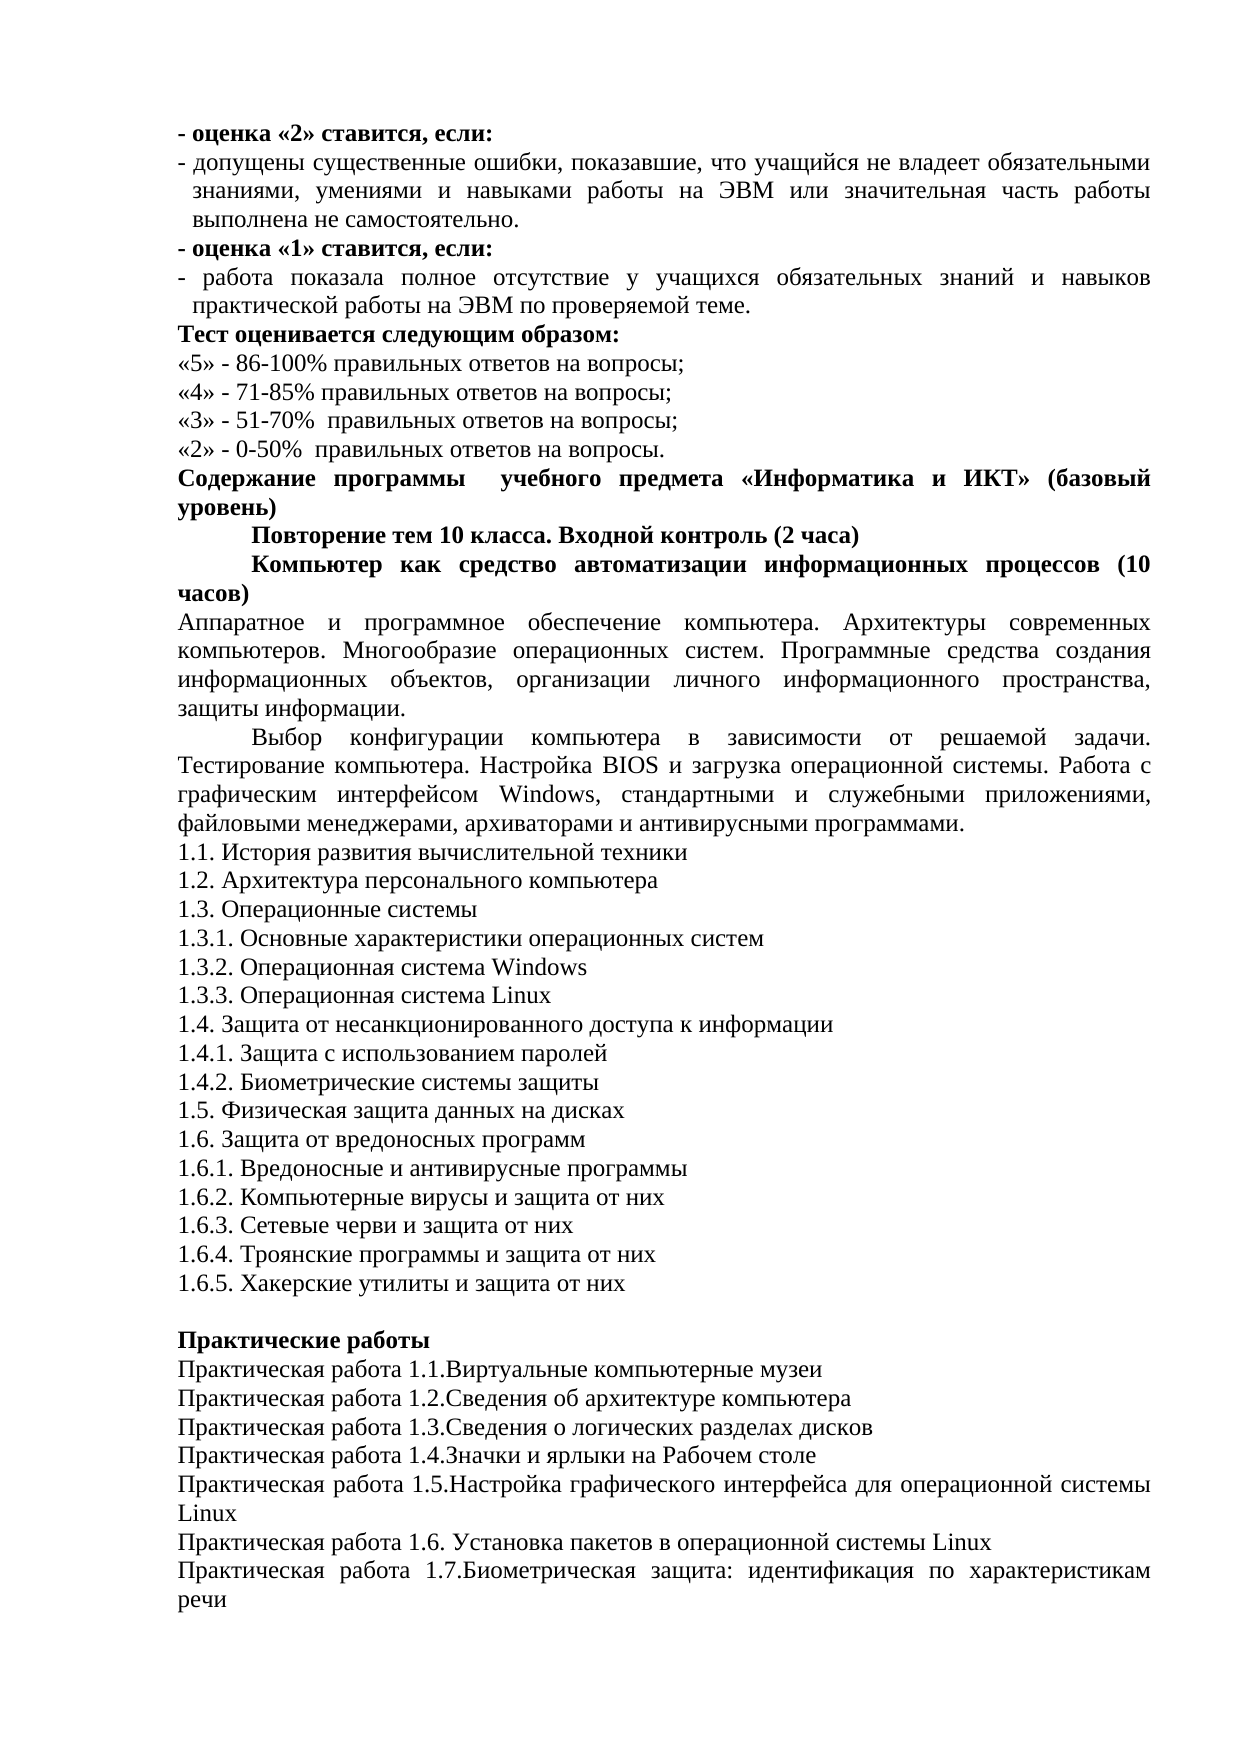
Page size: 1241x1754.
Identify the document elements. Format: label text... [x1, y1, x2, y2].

text 1.4.1. Защита с использованием паролей [177, 1038, 1152, 1067]
text 1.6.4. Троянские программы и защита от них [177, 1239, 1152, 1268]
text 1.6. Защита от вредоносных программ [177, 1124, 1152, 1153]
text Практическая работа 1.1.Виртуальные компьютерные музеи [177, 1354, 1152, 1383]
text 1.6.1. Вредоносные и антивирусные программы [177, 1153, 1152, 1182]
text 1.3. Операционные системы [177, 894, 1152, 923]
text 1.4.2. Биометрические системы защиты [177, 1067, 1152, 1096]
text 1.4. Защита от несанкционированного доступа к информации [177, 1009, 1152, 1038]
text 1.5. Физическая защита данных на дисках [177, 1096, 1152, 1124]
text 1.6.3. Сетевые черви и защита от них [177, 1211, 1152, 1239]
text Практическая работа 1.2.Сведения об архитектуре компьютера [177, 1383, 1152, 1412]
text Практические работы [177, 1326, 1152, 1354]
text «4» - 71-85% правильных ответов на вопросы; [177, 377, 1152, 406]
text «5» - 86-100% правильных ответов на вопросы; [177, 348, 1152, 377]
text Практическая работа 1.5.Настройка графического интерфейса для операционной системы Linux [177, 1469, 1152, 1527]
text 1.1. История развития вычислительной техники [177, 837, 1152, 866]
text Практическая работа 1.6. Установка пакетов в операционной системы Linux [177, 1527, 1152, 1556]
text Содержание программы учебного предмета «Информатика и ИКТ» (базовый уровень) [177, 463, 1152, 521]
text «3» - 51-70% правильных ответов на вопросы; [177, 406, 1152, 434]
text - оценка «1» ставится, если: [177, 233, 1152, 262]
text - допущены существенные ошибки, показавшие, что учащийся не владеет обязательными знаниями, умениями и навыками работы на ЭВМ или значительная часть работы выполнена не самостоятельно. [177, 147, 1152, 233]
text Компьютер как средство автоматизации информационных процессов (10 часов) [177, 549, 1152, 607]
text 1.2. Архитектура персонального компьютера [177, 866, 1152, 894]
text «2» - 0-50% правильных ответов на вопросы. [177, 434, 1152, 463]
text Практическая работа 1.4.Значки и ярлыки на Рабочем столе [177, 1441, 1152, 1469]
text Выбор конфигурации компьютера в зависимости от решаемой задачи. Тестирование компьютера. Настройка BIOS и загрузка операционной системы. Работа с графическим интерфейсом Windows, стандартными и служебными приложениями, файловыми менеджерами, архиваторами и антивирусными программами. [177, 722, 1152, 837]
text 1.6.5. Хакерские утилиты и защита от них [177, 1268, 1152, 1297]
text 1.3.3. Операционная система Linux [177, 981, 1152, 1009]
text 1.6.2. Компьютерные вирусы и защита от них [177, 1182, 1152, 1211]
text - оценка «2» ставится, если: [177, 118, 1152, 147]
text 1.3.2. Операционная система Windows [177, 952, 1152, 981]
text Практическая работа 1.7.Биометрическая защита: идентификация по характеристикам речи [177, 1556, 1152, 1613]
text Тест оценивается следующим образом: [177, 319, 1152, 348]
text 1.3.1. Основные характеристики операционных систем [177, 923, 1152, 952]
text Практическая работа 1.3.Сведения о логических разделах дисков [177, 1412, 1152, 1441]
text - работа показала полное отсутствие у учащихся обязательных знаний и навыков практической работы на ЭВМ по проверяемой теме. [177, 262, 1152, 319]
text Повторение тем 10 класса. Входной контроль (2 часа) [177, 521, 1152, 549]
text Аппаратное и программное обеспечение компьютера. Архитектуры современных компьютеров. Многообразие операционных систем. Программные средства создания информационных объектов, организации личного информационного пространства, защиты информации. [177, 607, 1152, 722]
